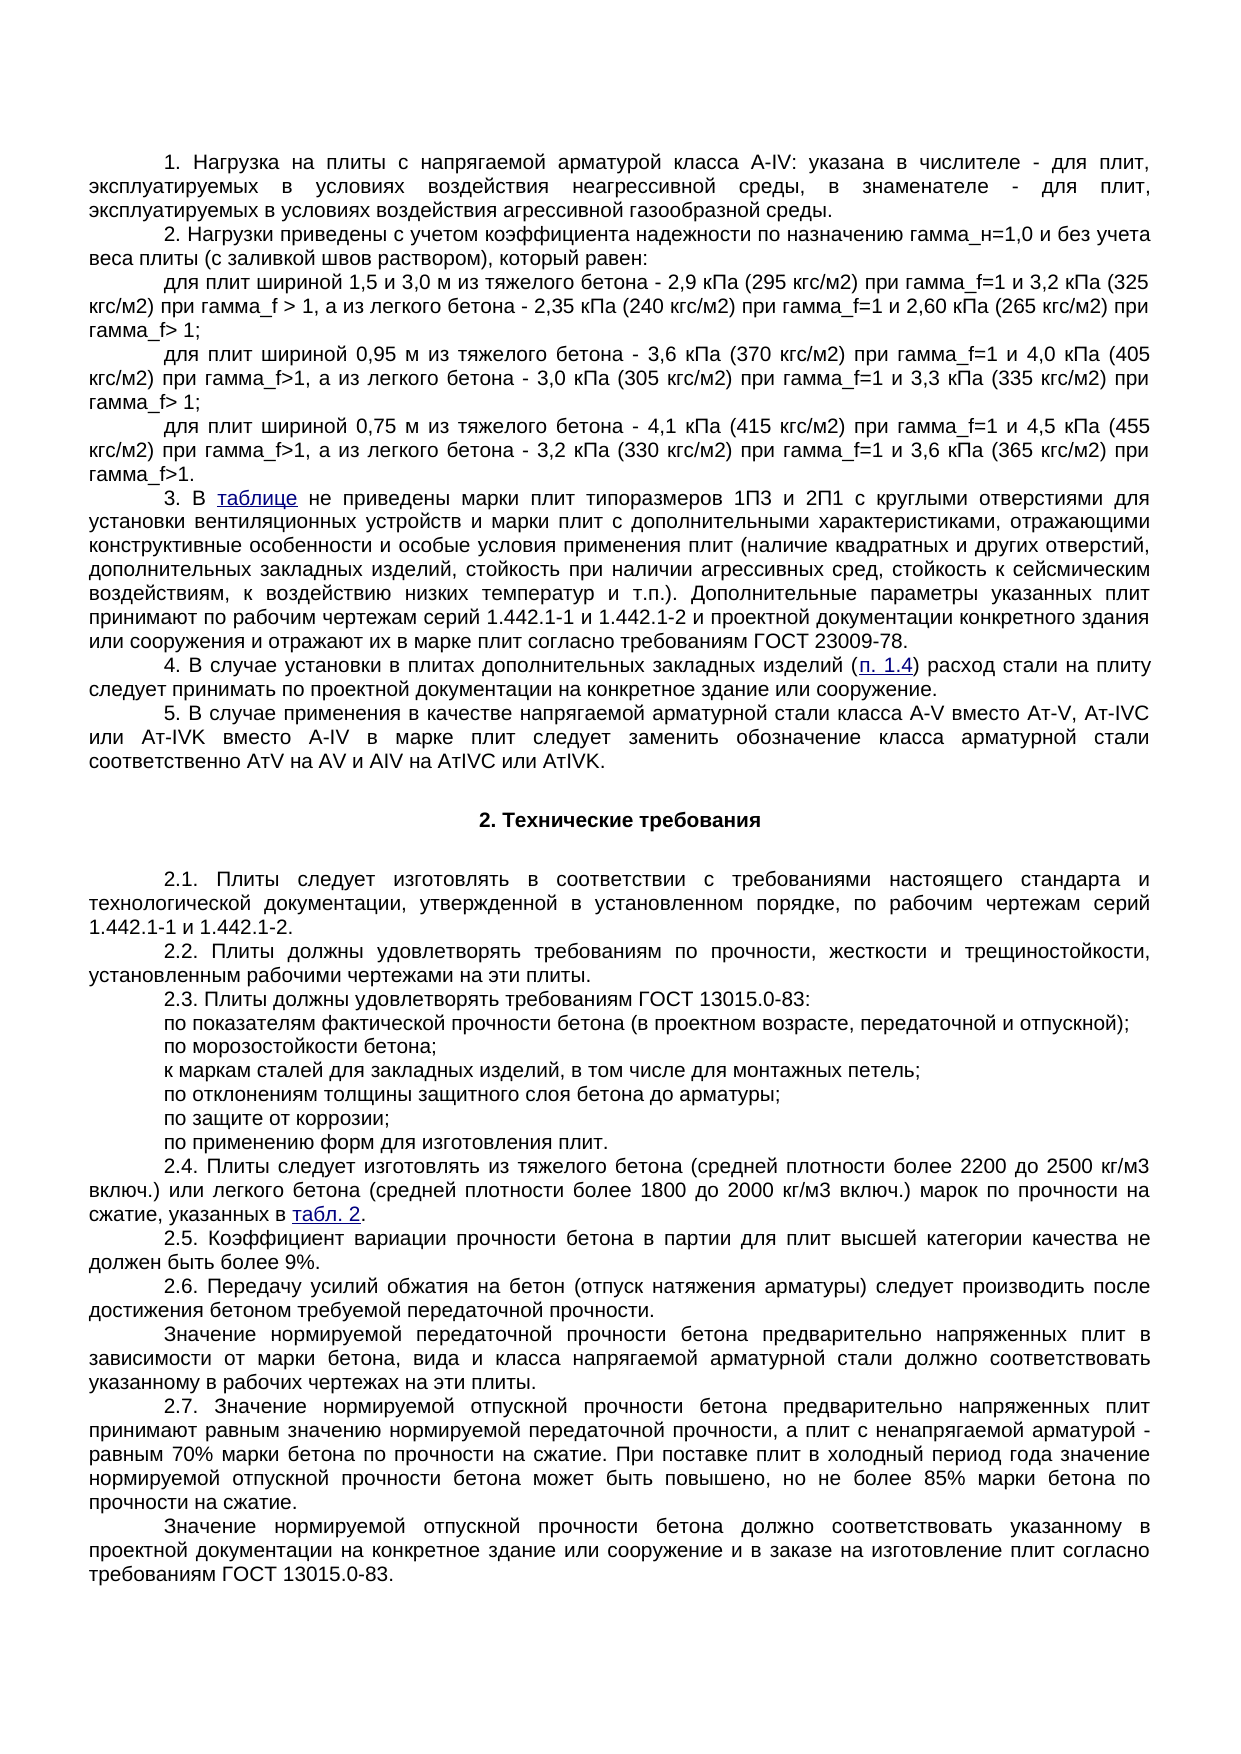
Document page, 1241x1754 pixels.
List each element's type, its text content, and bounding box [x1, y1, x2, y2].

text по отклонениям толщины защитного слоя бетона до арматуры; [88, 1082, 1152, 1106]
text 2.2. Плиты должны удовлетворять требованиям по прочности, жесткости и трещиностойкости, установленным рабочими чертежами на эти плиты. [88, 938, 1152, 986]
text для плит шириной 0,75 м из тяжелого бетона - 4,1 кПа (415 кгс/м2) при гамма_f=1 и 4,5 кПа (455 кгс/м2) при гамма_f>1, а из легкого бетона - 3,2 кПа (330 кгс/м2) при гамма_f=1 и 3,6 кПа (365 кгc/м2) при гамма_f>1. [88, 413, 1152, 485]
list 2. Технические требования [88, 808, 1152, 832]
text 2.6. Передачу усилий обжатия на бетон (отпуск натяжения арматуры) следует производить после достижения бетоном требуемой передаточной прочности. [88, 1274, 1152, 1322]
text 3. В таблице не приведены марки плит типоразмеров 1П3 и 2П1 с круглыми отверстиями для установки вентиляционных устройств и марки плит с дополнительными характеристиками, отражающими конструктивные особенности и особые условия применения плит (наличие квадратных и других отверстий, дополнительных закладных изделий, стойкость при наличии агрессивных сред, стойкость к сейсмическим воздействиям, к воздействию низких температур и т.п.). Дополнительные параметры указанных плит принимают по рабочим чертежам серий 1.442.1-1 и 1.442.1-2 и проектной документации конкретного здания или сооружения и отражают их в марке плит согласно требованиям ГОСТ 23009-78. [88, 485, 1152, 653]
text Значение нормируемой отпускной прочности бетона должно соответствовать указанному в проектной документации на конкретное здание или сооружение и в заказе на изготовление плит согласно требованиям ГОСТ 13015.0-83. [88, 1513, 1152, 1585]
text по показателям фактической прочности бетона (в проектном возрасте, передаточной и отпускной); [88, 1010, 1152, 1034]
text по применению форм для изготовления плит. [88, 1130, 1152, 1154]
text 2.7. Значение нормируемой отпускной прочности бетона предварительно напряженных плит принимают равным значению нормируемой передаточной прочности, а плит с ненапрягаемой арматурой - равным 70% марки бетона по прочности на сжатие. При поставке плит в холодный период года значение нормируемой отпускной прочности бетона может быть повышено, но не более 85% марки бетона по прочности на сжатие. [88, 1394, 1152, 1513]
text 4. В случае установки в плитах дополнительных закладных изделий (п. 1.4) расход стали на плиту следует принимать по проектной документации на конкретное здание или сооружение. [88, 653, 1152, 701]
text Значение нормируемой передаточной прочности бетона предварительно напряженных плит в зависимости от марки бетона, вида и класса напрягаемой арматурной стали должно соответствовать указанному в рабочих чертежах на эти плиты. [88, 1322, 1152, 1394]
text 1. Нагрузка на плиты с напрягаемой арматурой класса A-IV: указана в числителе - для плит, эксплуатируемых в условиях воздействия неагрессивной среды, в знаменателе - для плит, эксплуатируемых в условиях воздействия агрессивной газообразной среды. [88, 150, 1152, 222]
text 2.1. Плиты следует изготовлять в соответствии с требованиями настоящего стандарта и технологической документации, утвержденной в установленном порядке, по рабочим чертежам серий 1.442.1-1 и 1.442.1-2. [88, 867, 1152, 938]
text для плит шириной 1,5 и 3,0 м из тяжелого бетона - 2,9 кПа (295 кгс/м2) при гамма_f=1 и 3,2 кПа (325 кгс/м2) при гамма_f > 1, а из легкого бетона - 2,35 кПа (240 кгс/м2) при гамма_f=1 и 2,60 кПа (265 кгс/м2) при гамма_f> 1; [88, 270, 1152, 342]
text 2.3. Плиты должны удовлетворять требованиям ГОСТ 13015.0-83: [88, 986, 1152, 1010]
text по защите от коррозии; [88, 1106, 1152, 1130]
text к маркам сталей для закладных изделий, в том числе для монтажных петель; [88, 1058, 1152, 1082]
text для плит шириной 0,95 м из тяжелого бетона - 3,6 кПа (370 кгc/м2) при гамма_f=1 и 4,0 кПа (405 кгс/м2) при гамма_f>1, а из легкого бетона - 3,0 кПа (305 кгc/м2) при гамма_f=1 и 3,3 кПа (335 кгс/м2) при гамма_f> 1; [88, 342, 1152, 413]
text 2.4. Плиты следует изготовлять из тяжелого бетона (средней плотности более 2200 до 2500 кг/м3 включ.) или легкого бетона (средней плотности более 1800 до 2000 кг/м3 включ.) марок по прочности на сжатие, указанных в табл. 2. [88, 1154, 1152, 1226]
text 2. Нагрузки приведены с учетом коэффициента надежности по назначению гамма_н=1,0 и без учета веса плиты (с заливкой швов раствором), который равен: [88, 222, 1152, 270]
text 2.5. Коэффициент вариации прочности бетона в партии для плит высшей категории качества не должен быть более 9%. [88, 1226, 1152, 1274]
text 5. В случае применения в качестве напрягаемой арматурной стали класса A-V вместо Ат-V, Ат-IVC или Ат-IVK вместо A-IV в марке плит следует заменить обозначение класса арматурной стали соответственно АтV на AV и АIV на АтIVC или АтIVK. [88, 701, 1152, 773]
text по морозостойкости бетона; [88, 1034, 1152, 1058]
